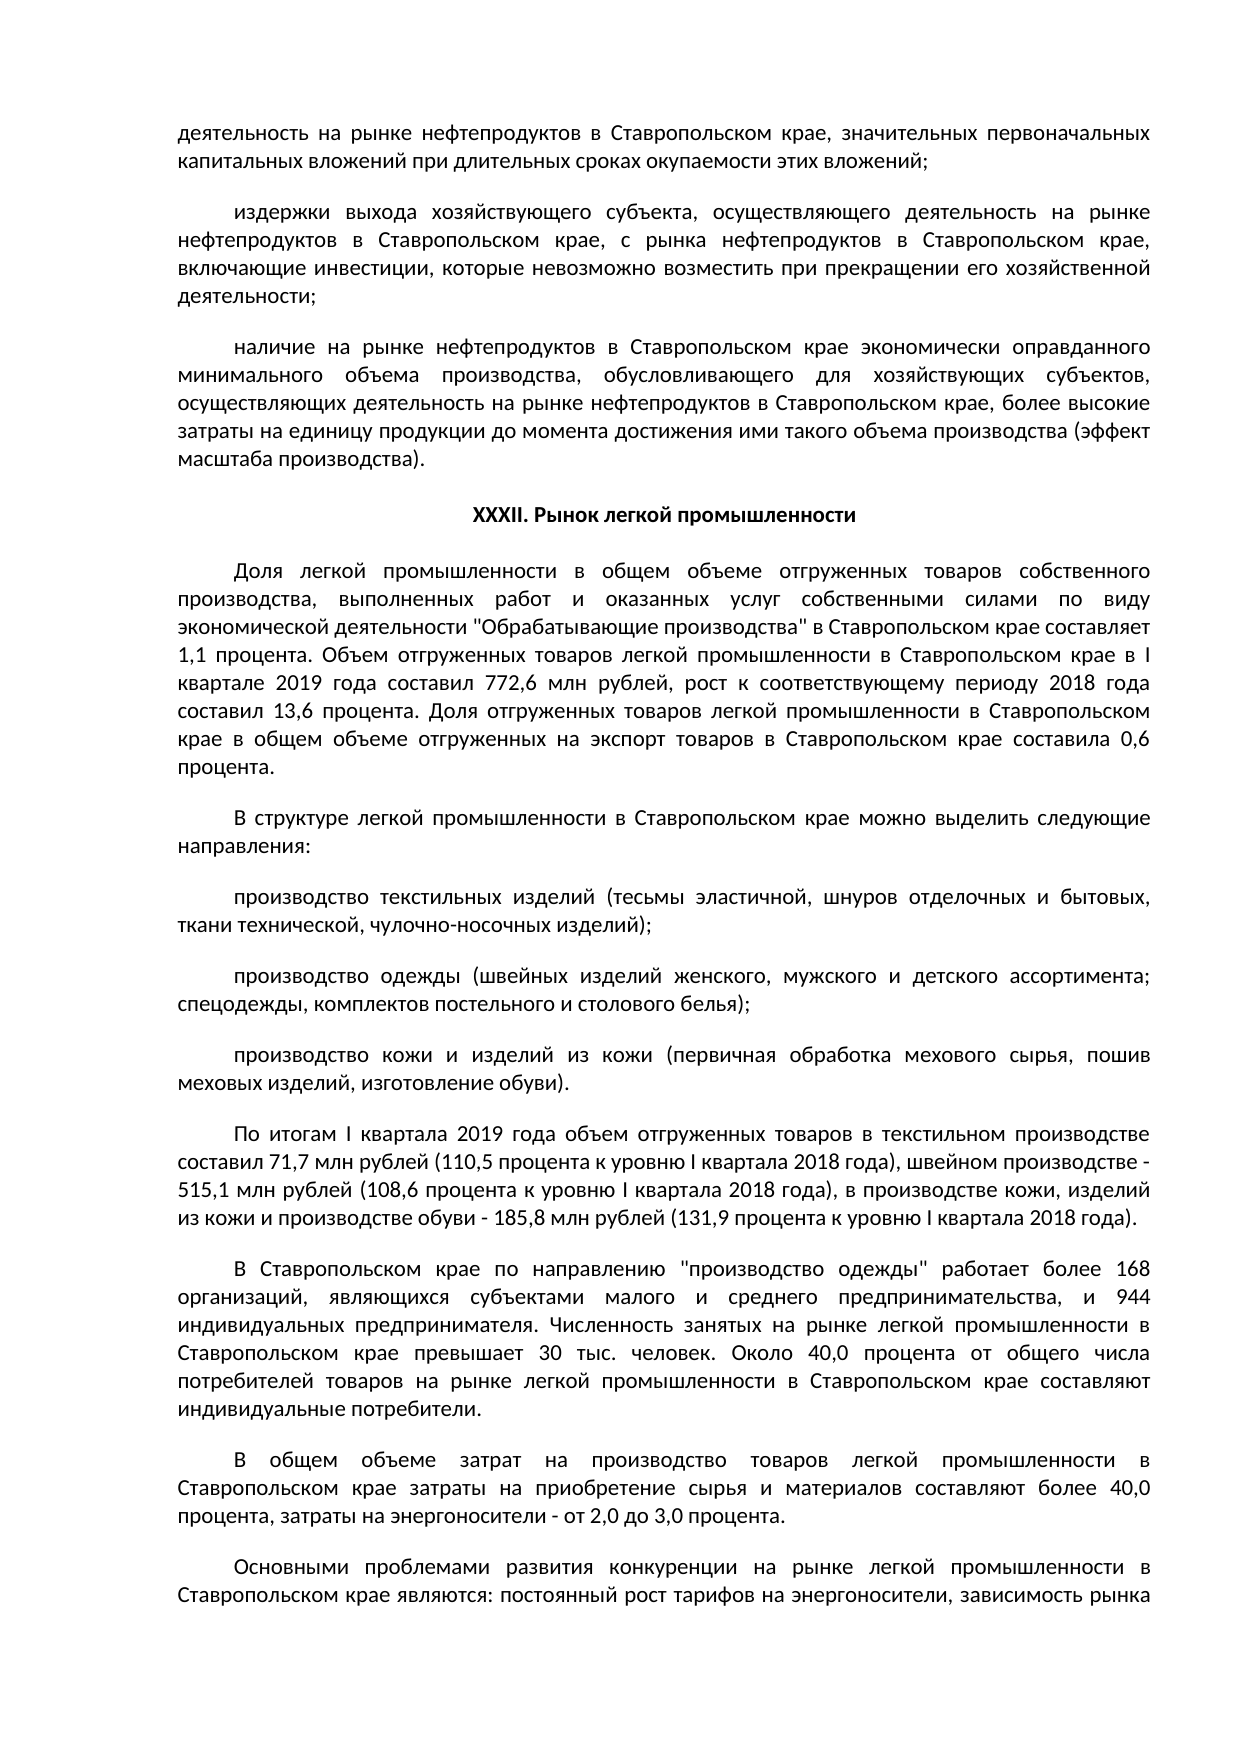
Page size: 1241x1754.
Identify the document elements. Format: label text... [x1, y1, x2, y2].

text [177, 118, 1152, 174]
text В Ставропольском крае по направлению "производство одежды" работает более 168 организаций, являющихся субъектами малого и среднего предпринимательства, и 944 индивидуальных предпринимателя. Численность занятых на рынке легкой промышленности в Ставропольском крае превышает 30 тыс. человек. Около 40,0 процента от общего числа потребителей товаров на рынке легкой промышленности в Ставропольском крае составляют индивидуальные потребители. [177, 1254, 1152, 1422]
text производство одежды (швейных изделий женского, мужского и детского ассортимента; спецодежды, комплектов постельного и столового белья); [177, 961, 1152, 1017]
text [177, 1552, 1152, 1608]
text В структуре легкой промышленности в Ставропольском крае можно выделить следующие направления: [177, 803, 1152, 859]
text Доля легкой промышленности в общем объеме отгруженных товаров собственного производства, выполненных работ и оказанных услуг собственными силами по виду экономической деятельности "Обрабатывающие производства" в Ставропольском крае составляет 1,1 процента. Объем отгруженных товаров легкой промышленности в Ставропольском крае в I квартале 2019 года составил 772,6 млн рублей, рост к соответствующему периоду 2018 года составил 13,6 процента. Доля отгруженных товаров легкой промышленности в Ставропольском крае в общем объеме отгруженных на экспорт товаров в Ставропольском крае составила 0,6 процента. [177, 556, 1152, 780]
text производство текстильных изделий (тесьмы эластичной, шнуров отделочных и бытовых, ткани технической, чулочно-носочных изделий); [177, 882, 1152, 938]
text В общем объеме затрат на производство товаров легкой промышленности в Ставропольском крае затраты на приобретение сырья и материалов составляют более 40,0 процента, затраты на энергоносители - от 2,0 до 3,0 процента. [177, 1445, 1152, 1529]
text По итогам I квартала 2019 года объем отгруженных товаров в текстильном производстве составил 71,7 млн рублей (110,5 процента к уровню I квартала 2018 года), швейном производстве - 515,1 млн рублей (108,6 процента к уровню I квартала 2018 года), в производстве кожи, изделий из кожи и производстве обуви - 185,8 млн рублей (131,9 процента к уровню I квартала 2018 года). [177, 1119, 1152, 1231]
text производство кожи и изделий из кожи (первичная обработка мехового сырья, пошив меховых изделий, изготовление обуви). [177, 1040, 1152, 1096]
text наличие на рынке нефтепродуктов в Ставропольском крае экономически оправданного минимального объема производства, обусловливающего для хозяйствующих субъектов, осуществляющих деятельность на рынке нефтепродуктов в Ставропольском крае, более высокие затраты на единицу продукции до момента достижения ими такого объема производства (эффект масштаба производства). [177, 332, 1152, 472]
title XXXII. Рынок легкой промышленности [177, 500, 1152, 528]
text издержки выхода хозяйствующего субъекта, осуществляющего деятельность на рынке нефтепродуктов в Ставропольском крае, с рынка нефтепродуктов в Ставропольском крае, включающие инвестиции, которые невозможно возместить при прекращении его хозяйственной деятельности; [177, 197, 1152, 309]
